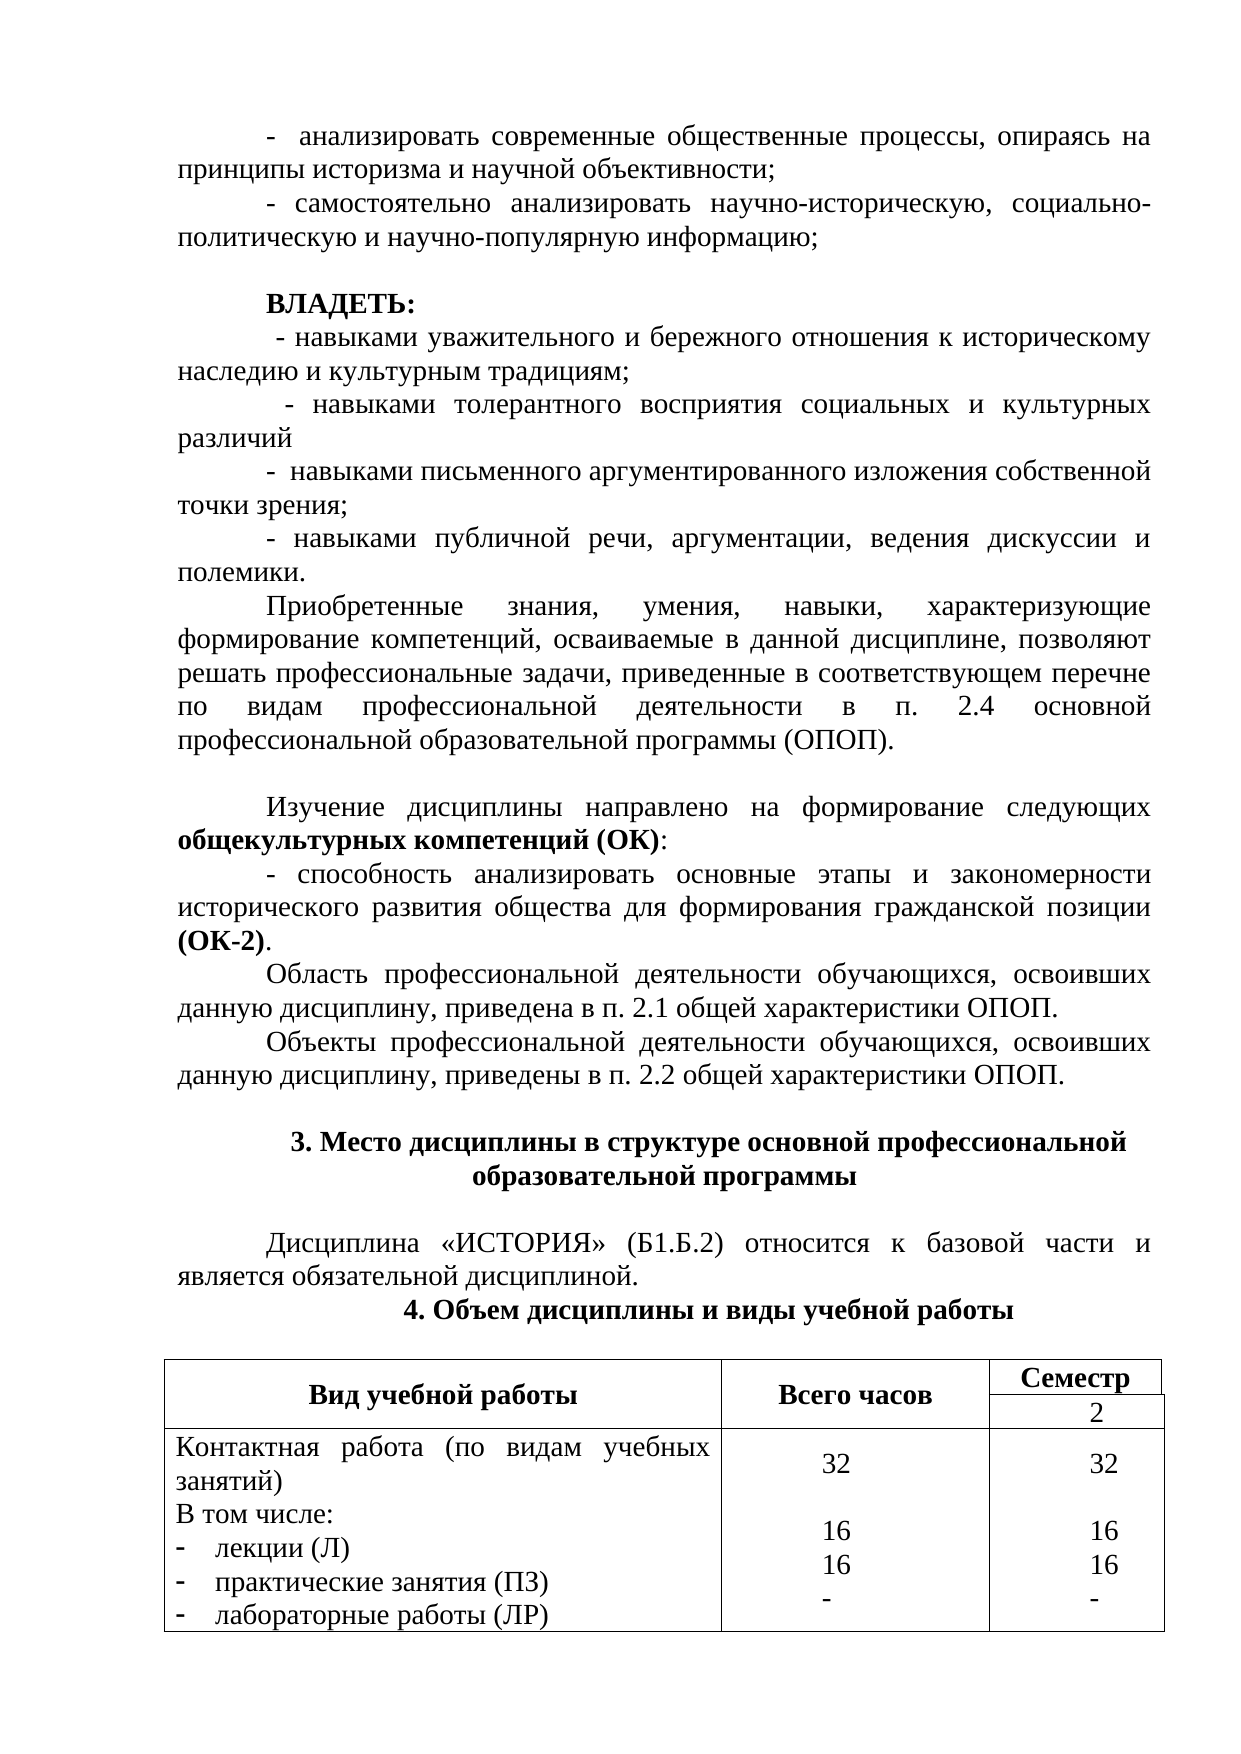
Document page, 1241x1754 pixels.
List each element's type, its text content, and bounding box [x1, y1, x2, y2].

text - способность анализировать основные этапы и закономерности исторического развития общества для формирования гражданской позиции (ОК-2). [177, 856, 1152, 957]
text - самостоятельно анализировать научно-историческую, социально-политическую и научно-популярную информацию; [177, 185, 1152, 252]
text 3. Место дисциплины в структуре основной профессиональной образовательной программы [177, 1124, 1152, 1191]
text Дисциплина «ИСТОРИЯ» (Б1.Б.2) относится к базовой части и является обязательной дисциплиной. [177, 1225, 1152, 1292]
table_header Вид учебной работы [165, 1360, 721, 1428]
text Объекты профессиональной деятельности обучающихся, освоивших данную дисциплину, приведены в п. 2.2 общей характеристики ОПОП. [177, 1024, 1152, 1091]
table_cell Контактная работа (по видам учебных занятий) В том числе: лекции (Л) практические занятия (ПЗ) лабораторные работы (ЛР) [165, 1429, 721, 1631]
table_header Всего часов [722, 1360, 989, 1428]
text - анализировать современные общественные процессы, опираясь на принципы историзма и научной объективности; [177, 118, 1152, 185]
table_cell 2 [990, 1395, 1164, 1428]
text Изучение дисциплины направлено на формирование следующих общекультурных компетенций (ОК): [177, 789, 1152, 856]
text - навыками толерантного восприятия социальных и культурных различий [177, 386, 1152, 453]
text - навыками письменного аргументированного изложения собственной точки зрения; [177, 453, 1152, 521]
text - навыками публичной речи, аргументации, ведения дискуссии и полемики. [177, 521, 1152, 588]
table_header Семестр [990, 1360, 1161, 1394]
text ВЛАДЕТЬ: [177, 286, 1152, 319]
table_cell 32 16 16 - [990, 1429, 1164, 1631]
text 4. Объем дисциплины и виды учебной работы [177, 1292, 1152, 1326]
text - навыками уважительного и бережного отношения к историческому наследию и культурным традициям; [177, 319, 1152, 386]
text Приобретенные знания, умения, навыки, характеризующие формирование компетенций, осваиваемые в данной дисциплине, позволяют решать профессиональные задачи, приведенные в соответствующем перечне по видам профессиональной деятельности в п. 2.4 основной профессиональной образовательной программы (ОПОП). [177, 588, 1152, 755]
table_cell 32 16 16 - [722, 1429, 989, 1631]
text Область профессиональной деятельности обучающихся, освоивших данную дисциплину, приведена в п. 2.1 общей характеристики ОПОП. [177, 957, 1152, 1024]
